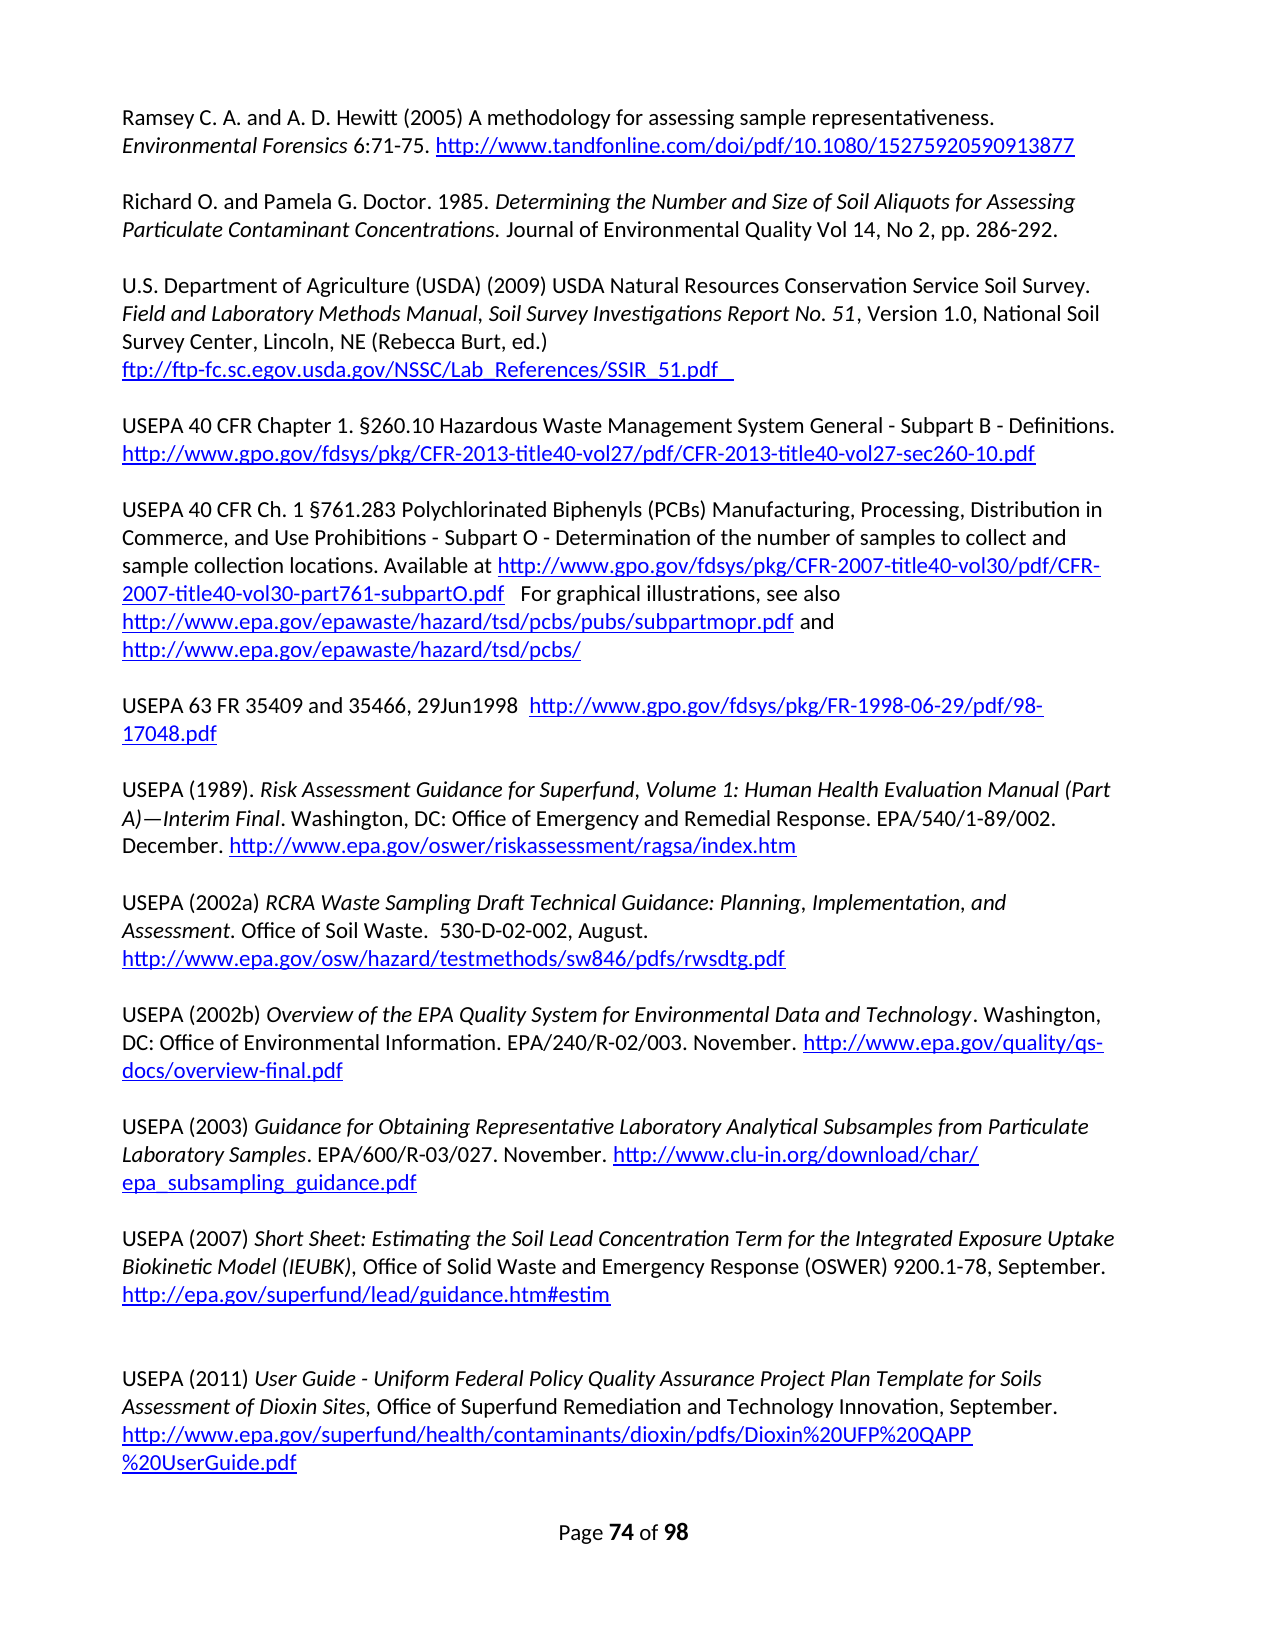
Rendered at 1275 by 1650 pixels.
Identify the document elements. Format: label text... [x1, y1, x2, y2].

text USEPA 63 FR 35409 and 35466, 29Jun1998 http://www.gpo.gov/fdsys/pkg/FR-1998-06-29/pdf/98-17048.pdf [122, 692, 1125, 748]
text USEPA (1989). Risk Assessment Guidance for Superfund, Volume 1: Human Health Evaluation Manual (Part A)—Interim Final. Washington, DC: Office of Emergency and Remedial Response. EPA/540/1-89/002. December. http://www.epa.gov/oswer/riskassessment/ragsa/index.htm [122, 776, 1125, 860]
text USEPA 40 CFR Ch. 1 §761.283 Polychlorinated Biphenyls (PCBs) Manufacturing, Processing, Distribution in Commerce, and Use Prohibitions - Subpart O - Determination of the number of samples to collect and sample collection locations. Available at http://www.gpo.gov/fdsys/pkg/CFR-2007-title40-vol30/pdf/CFR-2007-title40-vol30-part761-subpartO.pdf For graphical illustrations, see also http://www.epa.gov/epawaste/hazard/tsd/pcbs/pubs/subpartmopr.pdf and http://www.epa.gov/epawaste/hazard/tsd/pcbs/ [122, 495, 1125, 663]
text U.S. Department of Agriculture (USDA) (2009) USDA Natural Resources Conservation Service Soil Survey. Field and Laboratory Methods Manual, Soil Survey Investigations Report No. 51, Version 1.0, National Soil Survey Center, Lincoln, NE (Rebecca Burt, ed.) [122, 271, 1125, 355]
text USEPA (2002b) Overview of the EPA Quality System for Environmental Data and Technology. Washington, DC: Office of Environmental Information. EPA/240/R-02/003. November. http://www.epa.gov/quality/qs-docs/overview-final.pdf [122, 1000, 1125, 1084]
text USEPA (2003) Guidance for Obtaining Representative Laboratory Analytical Subsamples from Particulate Laboratory Samples. EPA/600/R-03/027. November. http://www.clu-in.org/download/char/ epa_subsampling_guidance.pdf [122, 1112, 1125, 1196]
text USEPA 40 CFR Chapter 1. §260.10 Hazardous Waste Management System General - Subpart B - Definitions. http://www.gpo.gov/fdsys/pkg/CFR-2013-title40-vol27/pdf/CFR-2013-title40-vol27-sec260-10.pdf [122, 411, 1125, 467]
text USEPA (2002a) RCRA Waste Sampling Draft Technical Guidance: Planning, Implementation, and Assessment. Office of Soil Waste. 530-D-02-002, August. http://www.epa.gov/osw/hazard/testmethods/sw846/pdfs/rwsdtg.pdf [122, 888, 1125, 972]
text Richard O. and Pamela G. Doctor. 1985. Determining the Number and Size of Soil Aliquots for Assessing Particulate Contaminant Concentrations. Journal of Environmental Quality Vol 14, No 2, pp. 286-292. [122, 187, 1125, 243]
text USEPA (2011) User Guide - Uniform Federal Policy Quality Assurance Project Plan Template for Soils Assessment of Dioxin Sites, Office of Superfund Remediation and Technology Innovation, September. http://www.epa.gov/superfund/health/contaminants/dioxin/pdfs/Dioxin%20UFP%20QAPP%20UserGuide.pdf [122, 1364, 1125, 1476]
text Ramsey C. A. and A. D. Hewitt (2005) A methodology for assessing sample representativeness. Environmental Forensics 6:71-75. http://www.tandfonline.com/doi/pdf/10.1080/15275920590913877 [122, 103, 1125, 159]
text ftp://ftp-fc.sc.egov.usda.gov/NSSC/Lab_References/SSIR_51.pdf [122, 355, 1125, 383]
text USEPA (2007) Short Sheet: Estimating the Soil Lead Concentration Term for the Integrated Exposure Uptake Biokinetic Model (IEUBK), Office of Solid Waste and Emergency Response (OSWER) 9200.1-78, September. http://epa.gov/superfund/lead/guidance.htm#estim [122, 1224, 1125, 1308]
